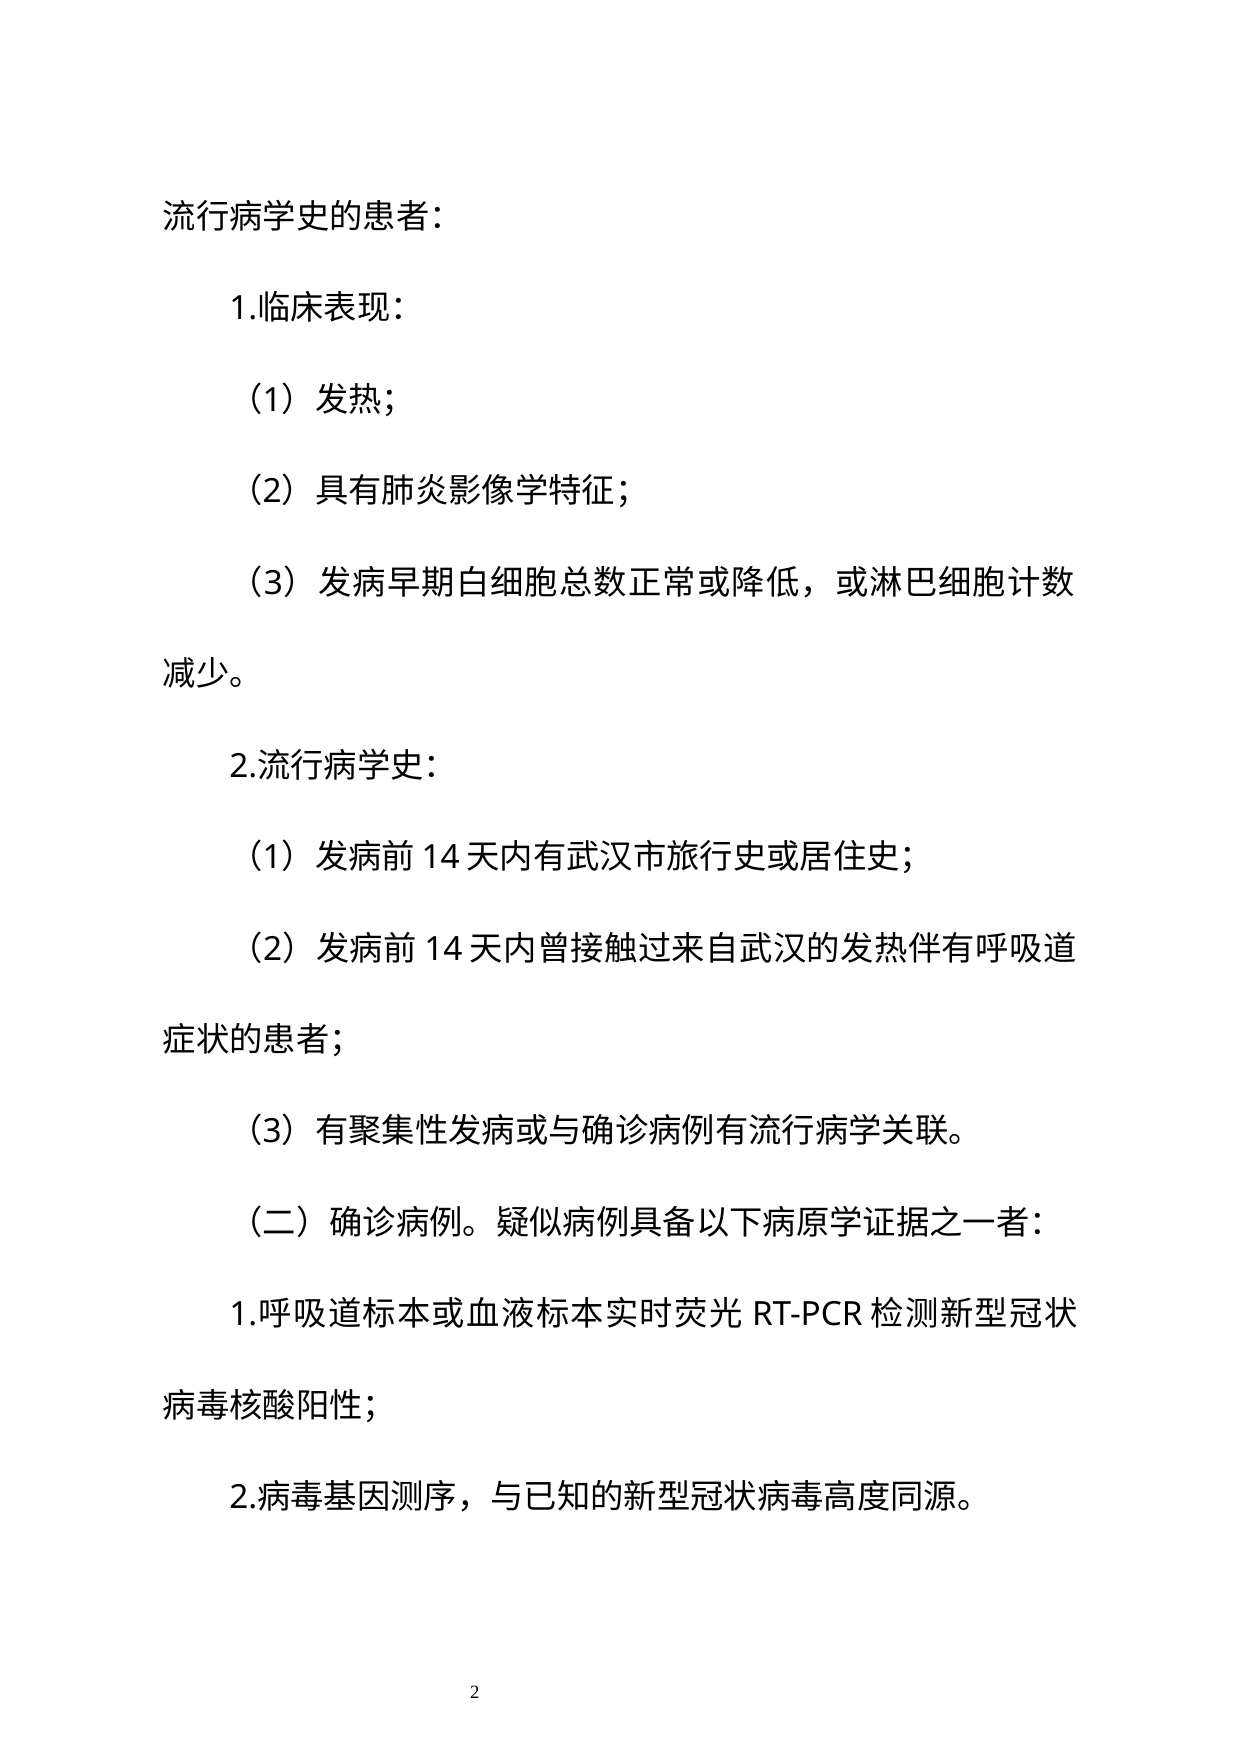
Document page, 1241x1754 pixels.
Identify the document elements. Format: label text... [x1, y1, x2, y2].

text （3）发病早期白细胞总数正常或降低，或淋巴细胞计数减少。 [162, 534, 1078, 717]
text （2）具有肺炎影像学特征； [162, 442, 1078, 534]
text 2.病毒基因测序，与已知的新型冠状病毒高度同源。 [162, 1448, 1078, 1540]
text （1）发病前14天内有武汉市旅行史或居住史； [162, 808, 1078, 900]
text 1.呼吸道标本或血液标本实时荧光RT-PCR检测新型冠状病毒核酸阳性； [162, 1266, 1078, 1448]
text 1.临床表现： [162, 259, 1078, 351]
text 2.流行病学史： [162, 717, 1078, 808]
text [162, 168, 1078, 259]
text （1）发热； [162, 351, 1078, 442]
text （2）发病前14天内曾接触过来自武汉的发热伴有呼吸道症状的患者； [162, 900, 1078, 1083]
text （3）有聚集性发病或与确诊病例有流行病学关联。 [162, 1083, 1078, 1174]
text （二）确诊病例。疑似病例具备以下病原学证据之一者： [162, 1174, 1078, 1266]
